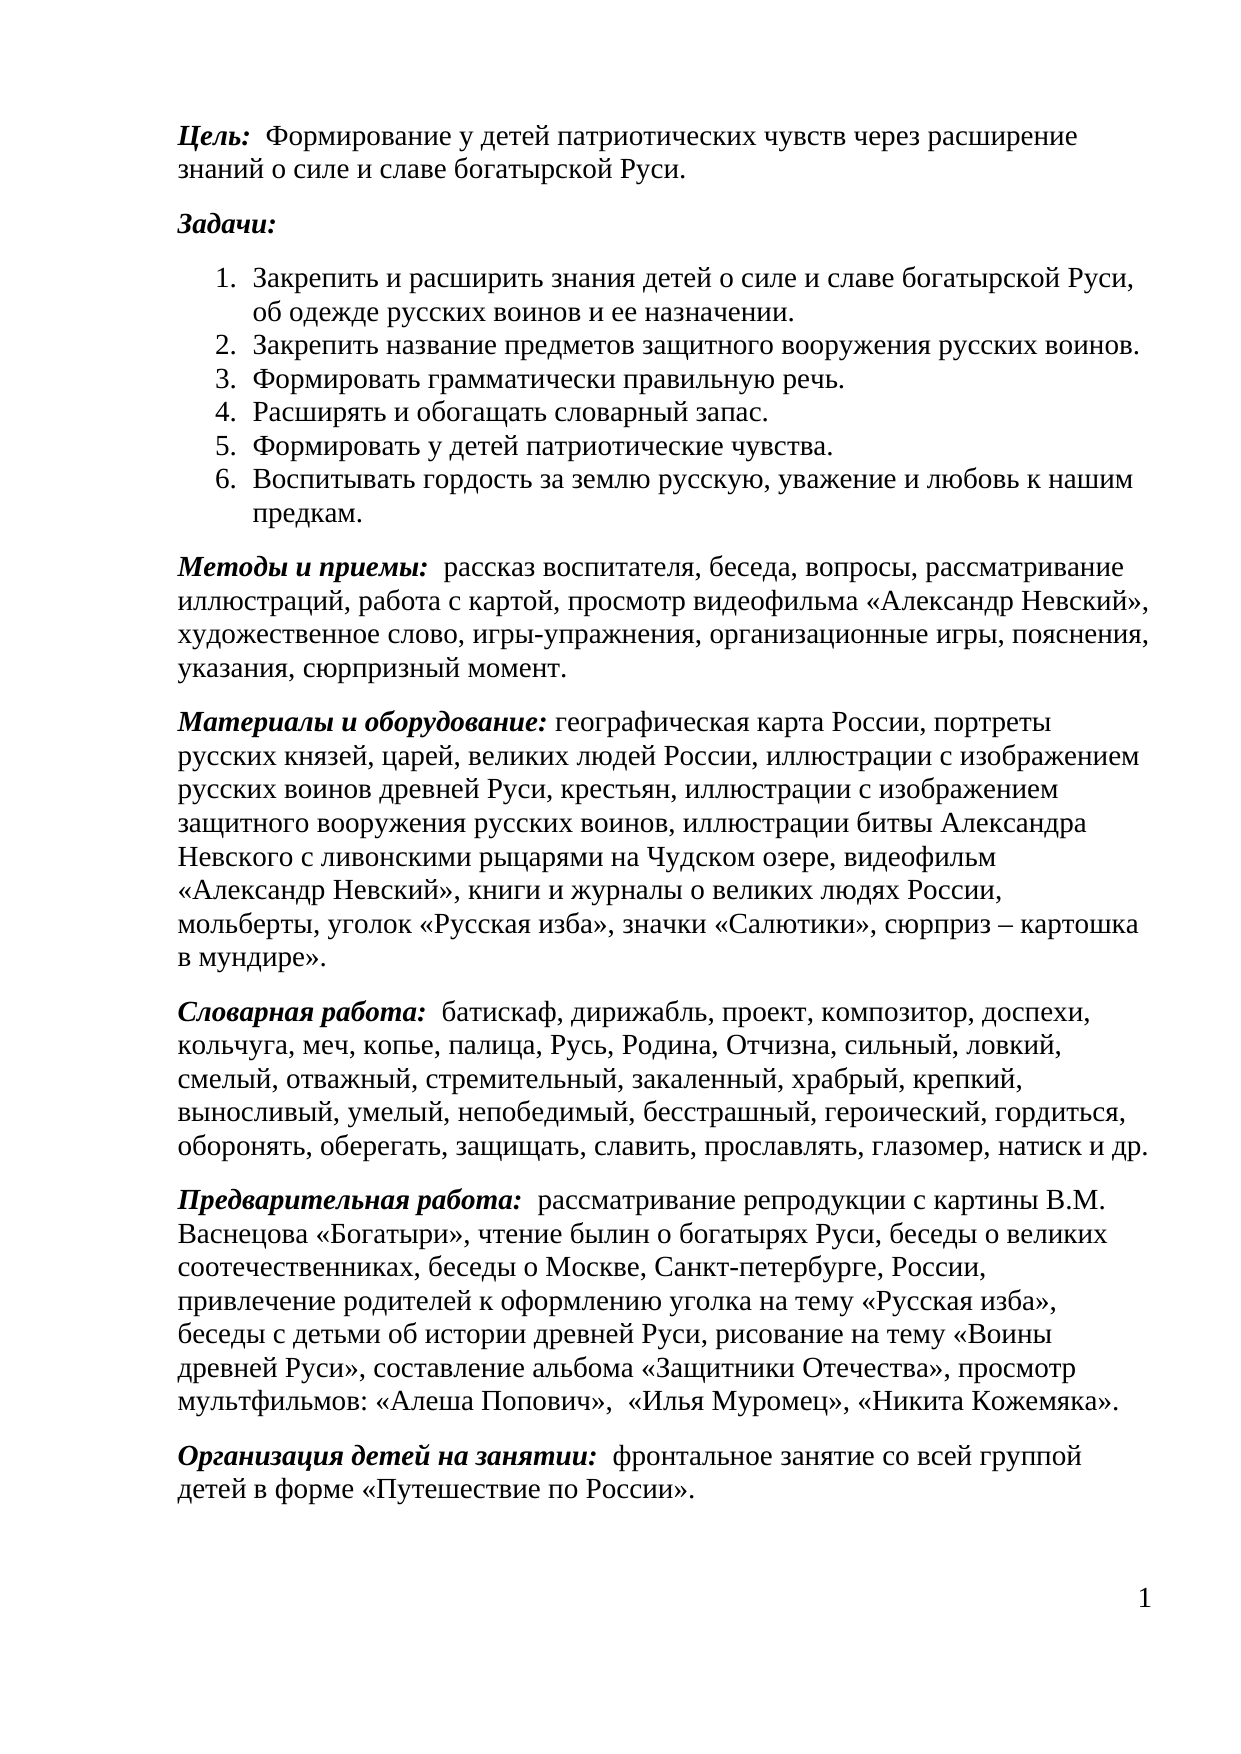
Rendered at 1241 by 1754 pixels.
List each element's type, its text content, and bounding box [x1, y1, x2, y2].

list Закрепить и расширить знания детей о силе и славе богатырской Руси, об одежде русских воинов и ее назначении. [215, 260, 1152, 327]
list Формировать у детей патриотические чувства. [215, 428, 1152, 462]
list Формировать грамматически правильную речь. [215, 361, 1152, 394]
text Методы и приемы: рассказ воспитателя, беседа, вопросы, рассматривание иллюстраций, работа с картой, просмотр видеофильма «Александр Невский», художественное слово, игры-упражнения, организационные игры, пояснения, указания, сюрпризный момент. [177, 549, 1152, 684]
text Словарная работа: батискаф, дирижабль, проект, композитор, доспехи, кольчуга, меч, копье, палица, Русь, Родина, Отчизна, сильный, ловкий, смелый, отважный, стремительный, закаленный, храбрый, крепкий, выносливый, умелый, непобедимый, бесстрашный, героический, гордиться, оборонять, оберегать, защищать, славить, прославлять, глазомер, натиск и др. [177, 994, 1152, 1161]
list Закрепить название предметов защитного вооружения русских воинов. [215, 327, 1152, 361]
text Цель: Формирование у детей патриотических чувств через расширение знаний о силе и славе богатырской Руси. [177, 118, 1152, 185]
text 1 [177, 1580, 1152, 1614]
text Организация детей на занятии: фронтальное занятие со всей группой детей в форме «Путешествие по России». [177, 1438, 1152, 1505]
list Воспитывать гордость за землю русскую, уважение и любовь к нашим предкам. [215, 462, 1152, 529]
list Расширять и обогащать словарный запас. [215, 394, 1152, 428]
text Задачи: [177, 206, 1152, 239]
text Материалы и оборудование: географическая карта России, портреты русских князей, царей, великих людей России, иллюстрации с изображением русских воинов древней Руси, крестьян, иллюстрации с изображением защитного вооружения русских воинов, иллюстрации битвы Александра Невского с ливонскими рыцарями на Чудском озере, видеофильм «Александр Невский», книги и журналы о великих людях России, мольберты, уголок «Русская изба», значки «Салютики», сюрприз – картошка в мундире». [177, 704, 1152, 973]
text Предварительная работа: рассматривание репродукции с картины В.М. Васнецова «Богатыри», чтение былин о богатырях Руси, беседы о великих соотечественниках, беседы о Москве, Санкт-петербурге, России, привлечение родителей к оформлению уголка на тему «Русская изба», беседы с детьми об истории древней Руси, рисование на тему «Воины древней Руси», составление альбома «Защитники Отечества», просмотр мультфильмов: «Алеша Попович», «Илья Муромец», «Никита Кожемяка». [177, 1182, 1152, 1417]
